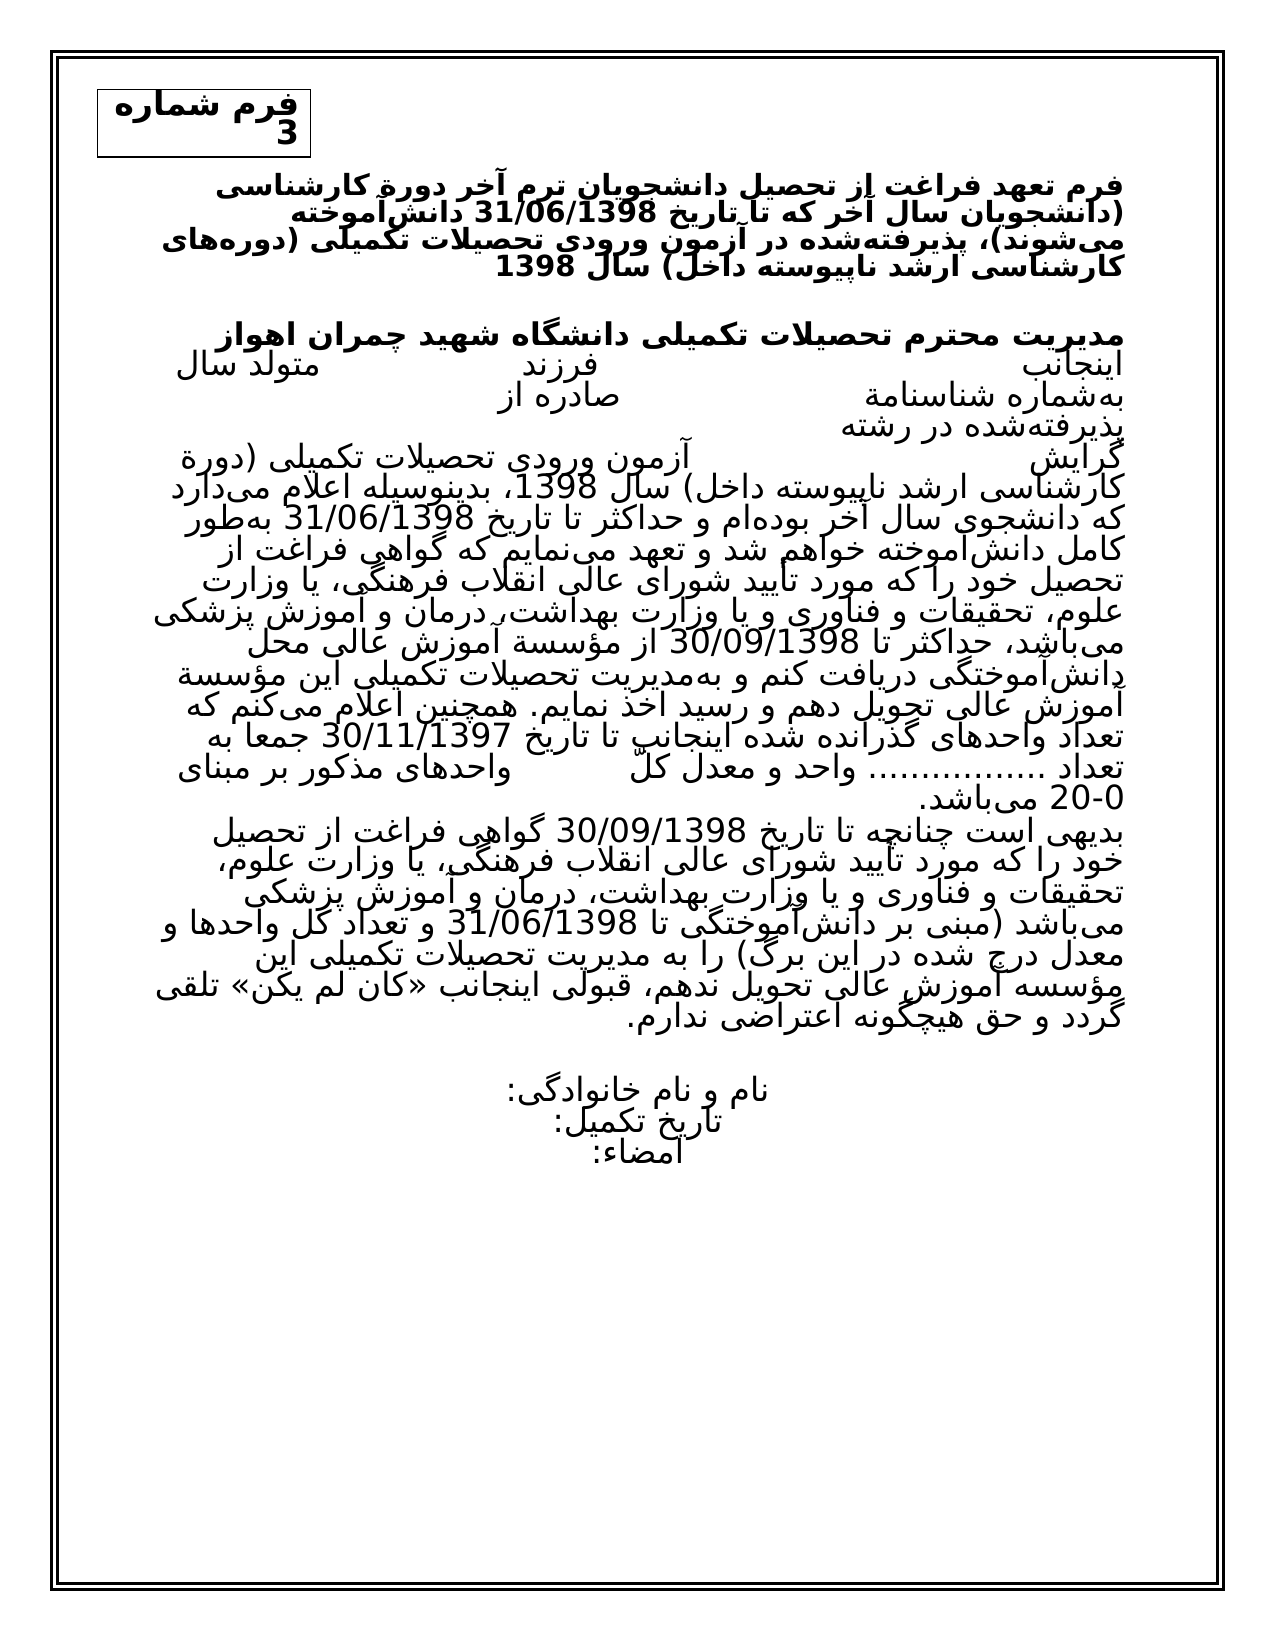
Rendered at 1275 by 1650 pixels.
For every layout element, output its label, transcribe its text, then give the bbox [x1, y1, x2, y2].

text امضاء: [150, 1138, 1125, 1169]
text فرم تعهد فراغت از تحصیل دانشجویان ترم آخر دورة کارشناسی (دانشجویان سال آخر که تا تاریخ 31/06/1398 دانش‌آموخته می‌شوند)، پذیرفته‌شده در آزمون ورودی تحصیلات تکمیلی (دوره‌های کارشناسی ارشد ناپیوسته داخل) سال 1398 [150, 150, 1125, 283]
text نام و نام خانوادگی: [150, 1076, 1125, 1107]
text به‌شماره شناسنامة صادره از پذیرفته‌شده در رشته [150, 382, 1125, 444]
text اینجانب فرزند متولد سال [150, 351, 1125, 382]
text تاریخ تکمیل: [150, 1107, 1125, 1138]
text بدیهی است چنانچه تا تاریخ 30/09/1398 گواهی فراغت از تحصیل خود را که مورد تأیید شورای عالی انقلاب فرهنگی، یا وزارت علوم، تحقیقات و فناوری و یا وزارت بهداشت، درمان و آموزش پزشکی می‌باشد (مبنی بر دانش‌آموختگی تا 31/06/1398 و تعداد کل واحدها و معدل درج ‌شده در این برگ) را به مدیریت تحصیلات تکمیلی این مؤسسه آموزش عالی تحویل ندهم، قبولی اینجانب «کان لم یکن» تلقی گردد و حق هیچگونه اعتراضی ندارم. [150, 818, 1125, 1036]
text گرایش آزمون ورودی تحصیلات تکمیلی (دورة کارشناسی ارشد ناپیوسته داخل) سال 1398، بدینوسیله اعلام می‌دارد که دانشجوی سال آخر بوده‌ام و حداکثر تا تاریخ 31/06/1398 به‌طور کامل دانش‌آموخته خواهم شد و تعهد می‌نمایم که گواهی فراغت از تحصیل خود را که مورد تأیید شورای عالی انقلاب فرهنگی، یا وزارت علوم، تحقیقات و فناوری و یا وزارت بهداشت، درمان و آموزش پزشکی می‌باشد، حداکثر تا 30/09/1398 از مؤسسة آموزش عالی محل دانش‌آموختگی دریافت کنم و به‌مدیریت تحصیلات تکمیلی این مؤسسة آموزش عالی تحویل دهم و رسید اخذ نمایم. همچنین اعلام می‌کنم که تعداد واحدهای گذرانده شده اینجانب تا تاریخ 30/11/1397 جمعا به تعداد ................. واحد و معدل کلّ واحدهای مذکور بر مبنای 0-20 می‌باشد. [150, 444, 1125, 818]
text مدیریت محترم تحصیلات تکمیلی دانشگاه شهید چمران اهواز [150, 322, 1125, 351]
table_header فرم شماره 3 [98, 90, 310, 156]
